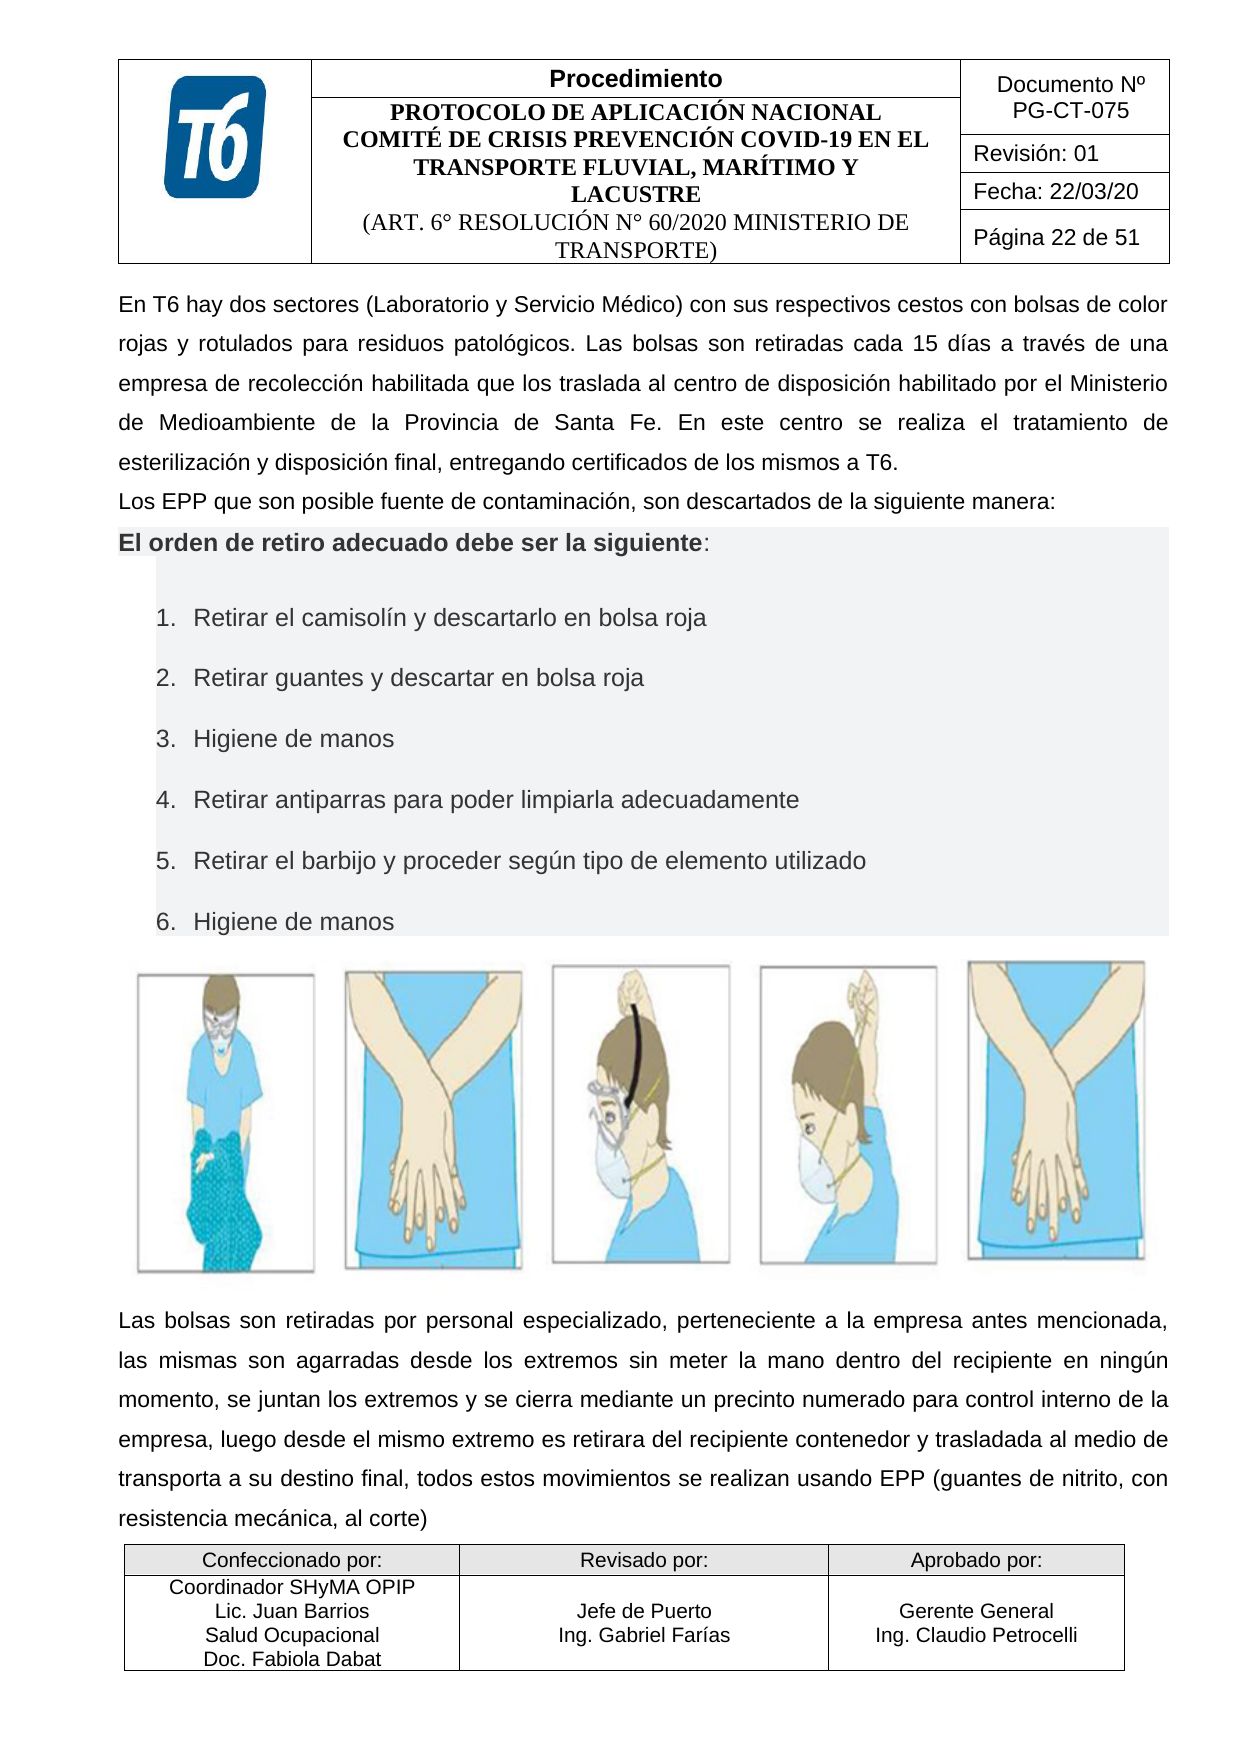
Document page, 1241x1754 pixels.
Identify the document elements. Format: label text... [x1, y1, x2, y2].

text Los EPP que son posible fuente de contaminación, son descartados de la siguiente manera: [118, 488, 1169, 514]
list Retirar antiparras para poder limpiarla adecuadamente [156, 777, 1169, 814]
list Retirar el camisolín y descartarlo en bolsa roja [156, 594, 1169, 631]
list Retirar guantes y descartar en bolsa roja [156, 655, 1169, 692]
text En T6 hay dos sectores (Laboratorio y Servicio Médico) con sus respectivos cestos con bolsas de color rojas y rotulados para residuos patológicos. Las bolsas son retiradas cada 15 días a través de una empresa de recolección habilitada que los traslada al centro de disposición habilitado por el Ministerio de Medioambiente de la Provincia de Santa Fe. En este centro se realiza el tratamiento de esterilización y disposición final, entregando certificados de los mismos a T6. [118, 291, 1169, 475]
text El orden de retiro adecuado debe ser la siguiente: [118, 527, 1169, 556]
text Las bolsas son retiradas por personal especializado, perteneciente a la empresa antes mencionada, las mismas son agarradas desde los extremos sin meter la mano dentro del recipiente en ningún momento, se juntan los extremos y se cierra mediante un precinto numerado para control interno de la empresa, luego desde el mismo extremo es retirara del recipiente contenedor y trasladada al medio de transporta a su destino final, todos estos movimientos se realizan usando EPP (guantes de nitrito, con resistencia mecánica, al corte) [118, 1307, 1169, 1531]
picture [161, 72, 269, 203]
list Retirar el barbijo y proceder según tipo de elemento utilizado [156, 837, 1169, 875]
list Higiene de manos [156, 716, 1169, 753]
picture [118, 959, 1170, 1293]
list Higiene de manos [156, 898, 1169, 936]
